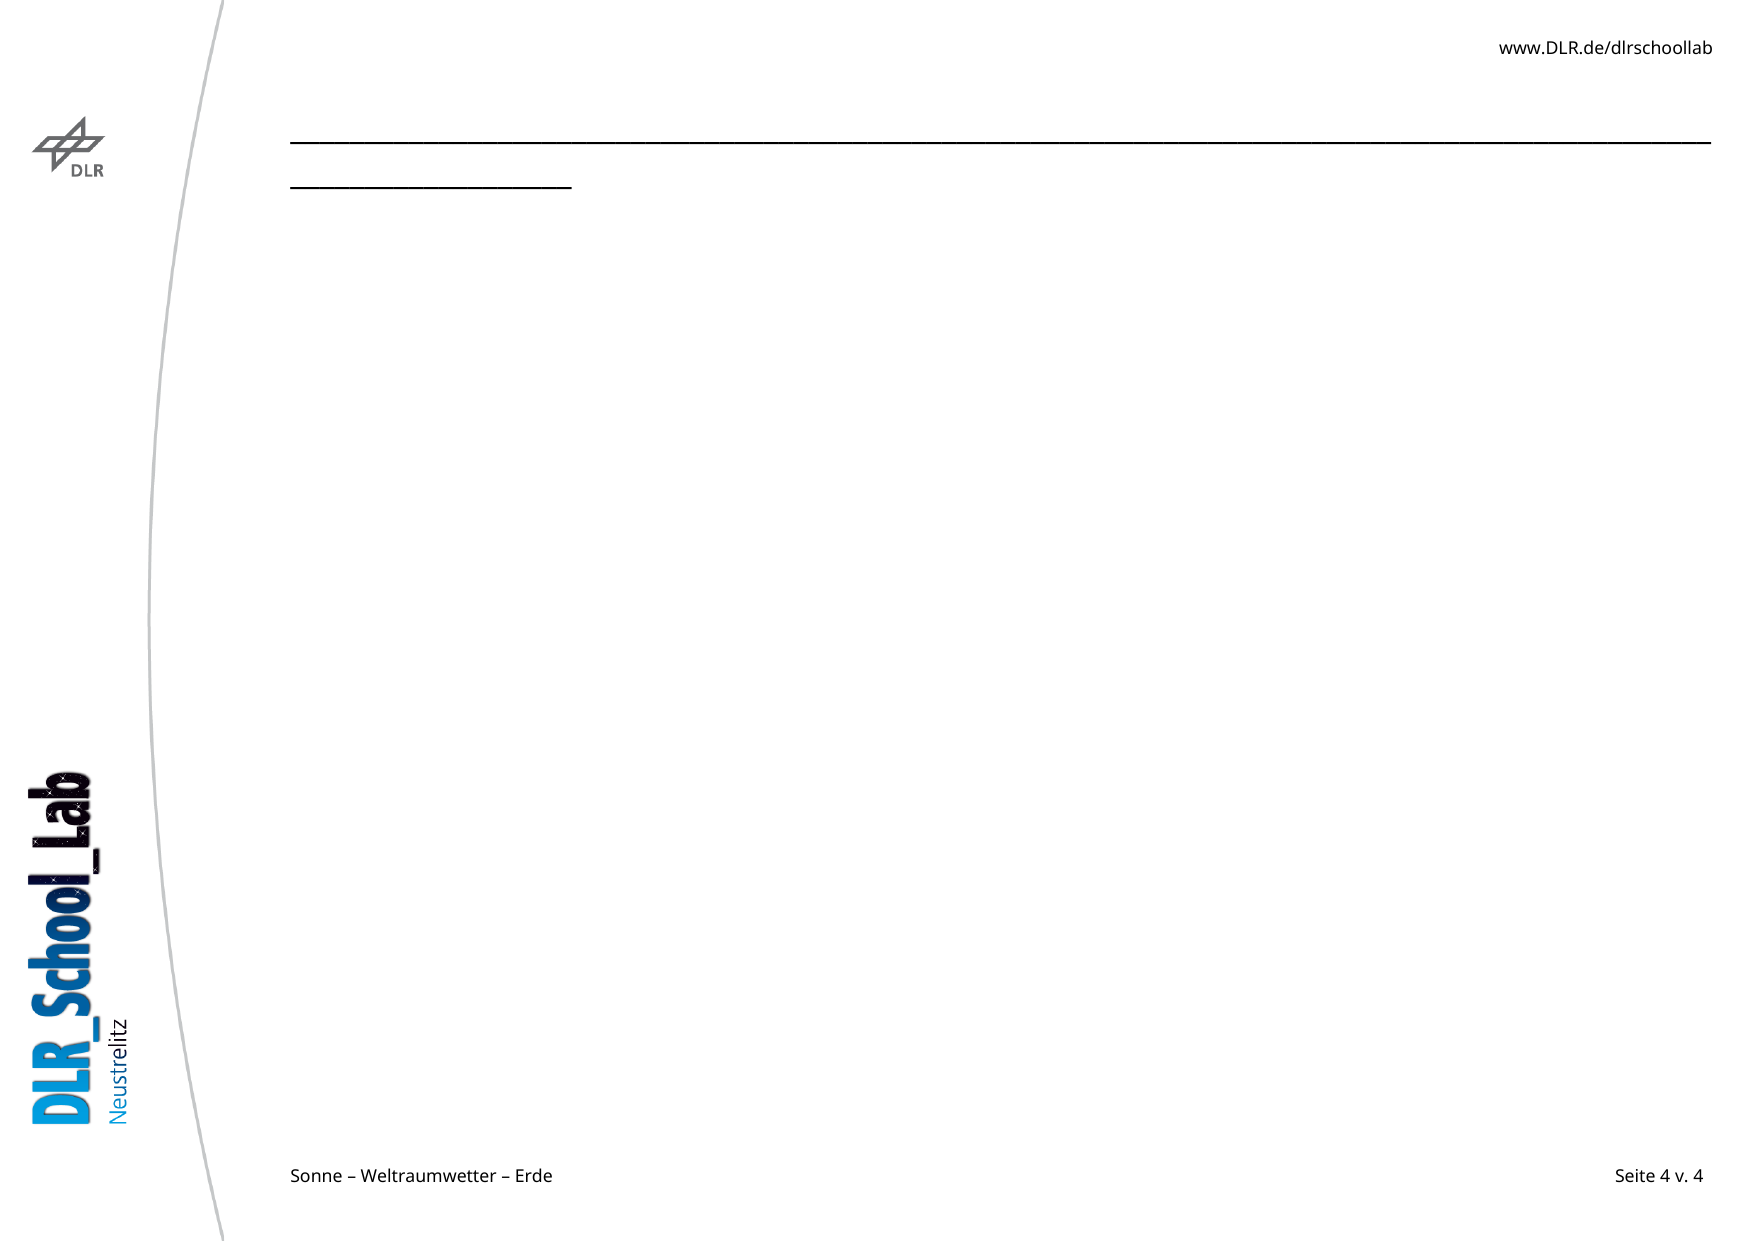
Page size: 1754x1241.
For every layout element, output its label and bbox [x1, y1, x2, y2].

text [290, 103, 1713, 194]
picture [0, 0, 225, 1241]
